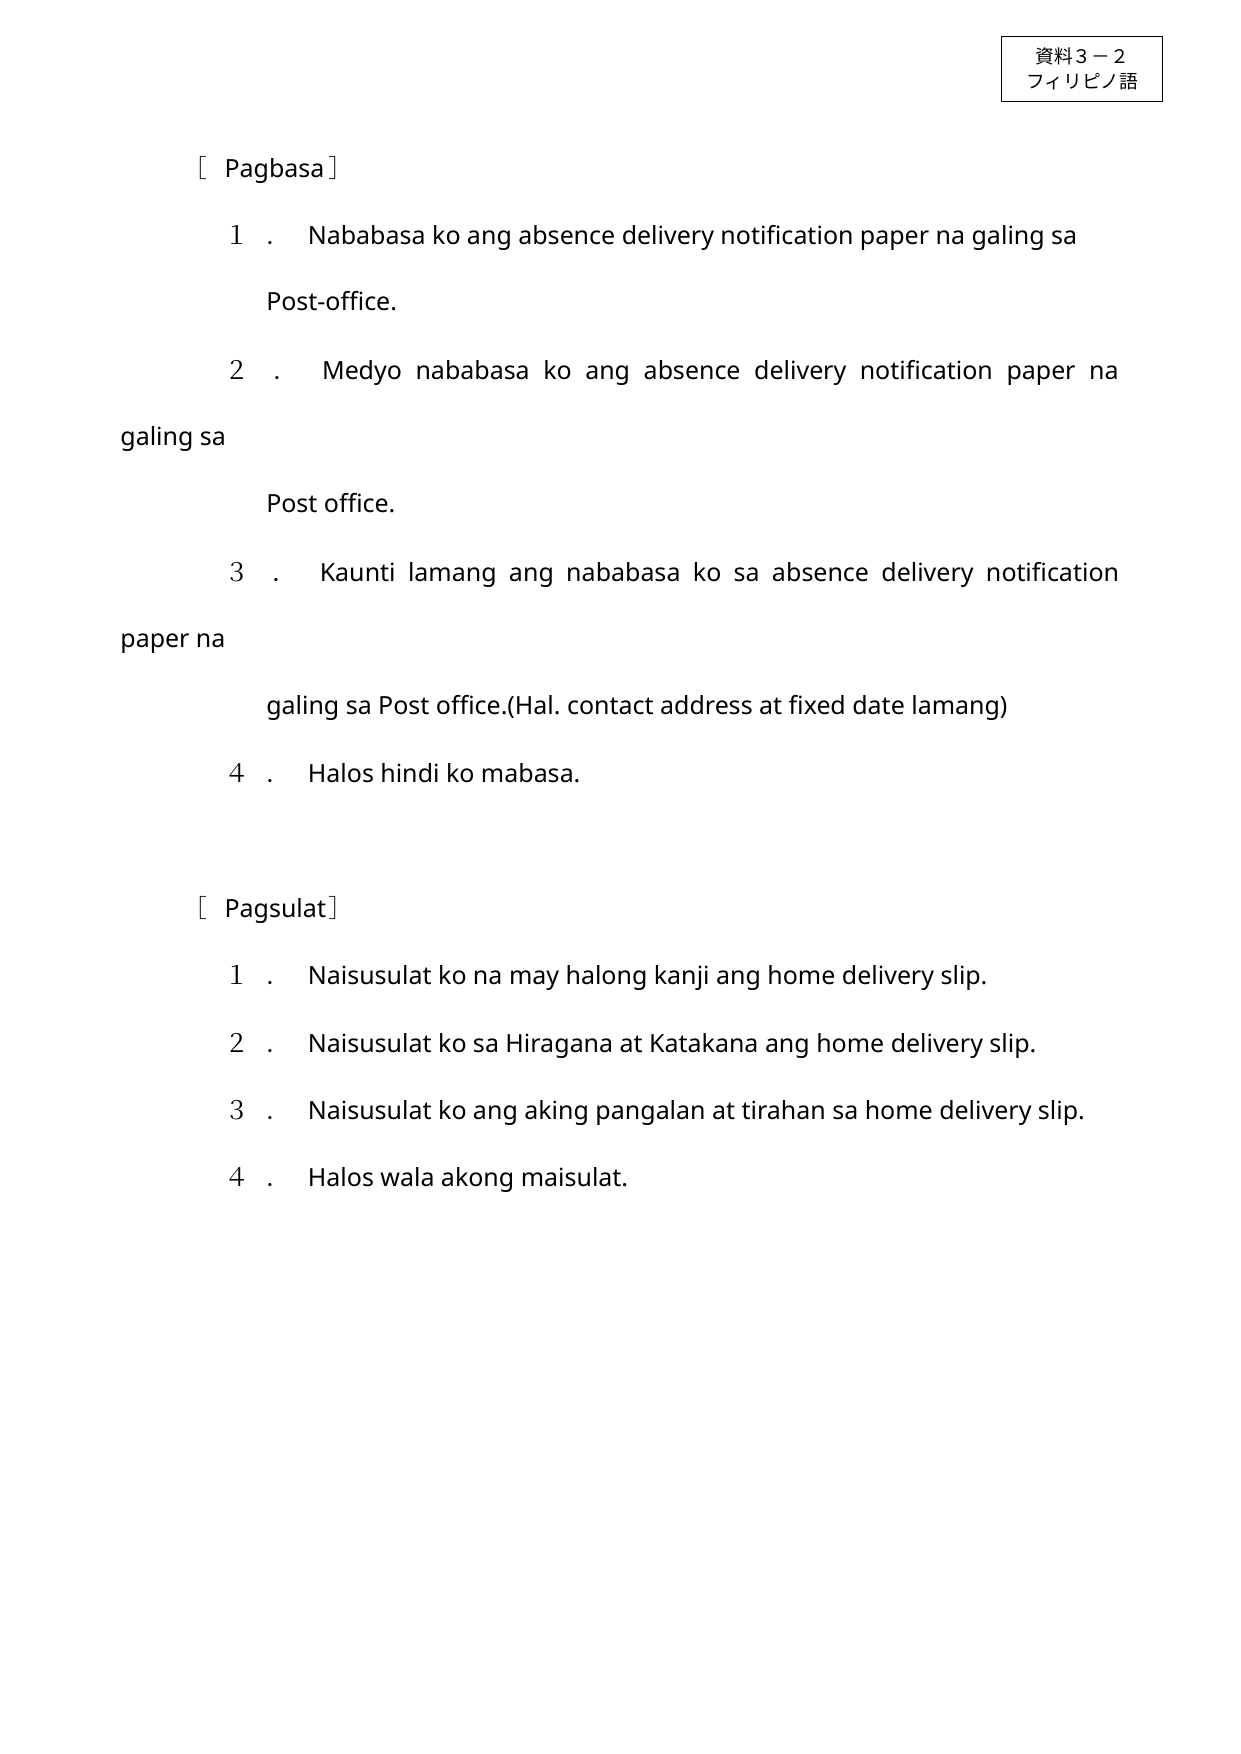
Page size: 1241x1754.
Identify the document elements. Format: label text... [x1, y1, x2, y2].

text Post-office. [120, 267, 1120, 335]
text Post office. [120, 469, 1120, 537]
text ［Pagsulat］ [120, 873, 1120, 940]
text ４．Halos wala akong maisulat. [120, 1142, 1120, 1209]
text galing sa Post office.(Hal. contact address at fixed date lamang) [120, 671, 1120, 738]
text ２．Naisusulat ko sa Hiragana at Katakana ang home delivery slip. [120, 1008, 1120, 1075]
text ４．Halos hindi ko mabasa. [120, 738, 1120, 806]
text ３．Kaunti lamang ang nababasa ko sa absence delivery notification paper na [120, 537, 1120, 671]
text ２．Medyo nababasa ko ang absence delivery notification paper na galing sa [120, 335, 1120, 469]
text ［Pagbasa］ [120, 133, 1120, 200]
text ３．Naisusulat ko ang aking pangalan at tirahan sa home delivery slip. [120, 1075, 1120, 1142]
text １．Naisusulat ko na may halong kanji ang home delivery slip. [120, 940, 1120, 1008]
text １．Nababasa ko ang absence delivery notification paper na galing sa [120, 200, 1120, 267]
